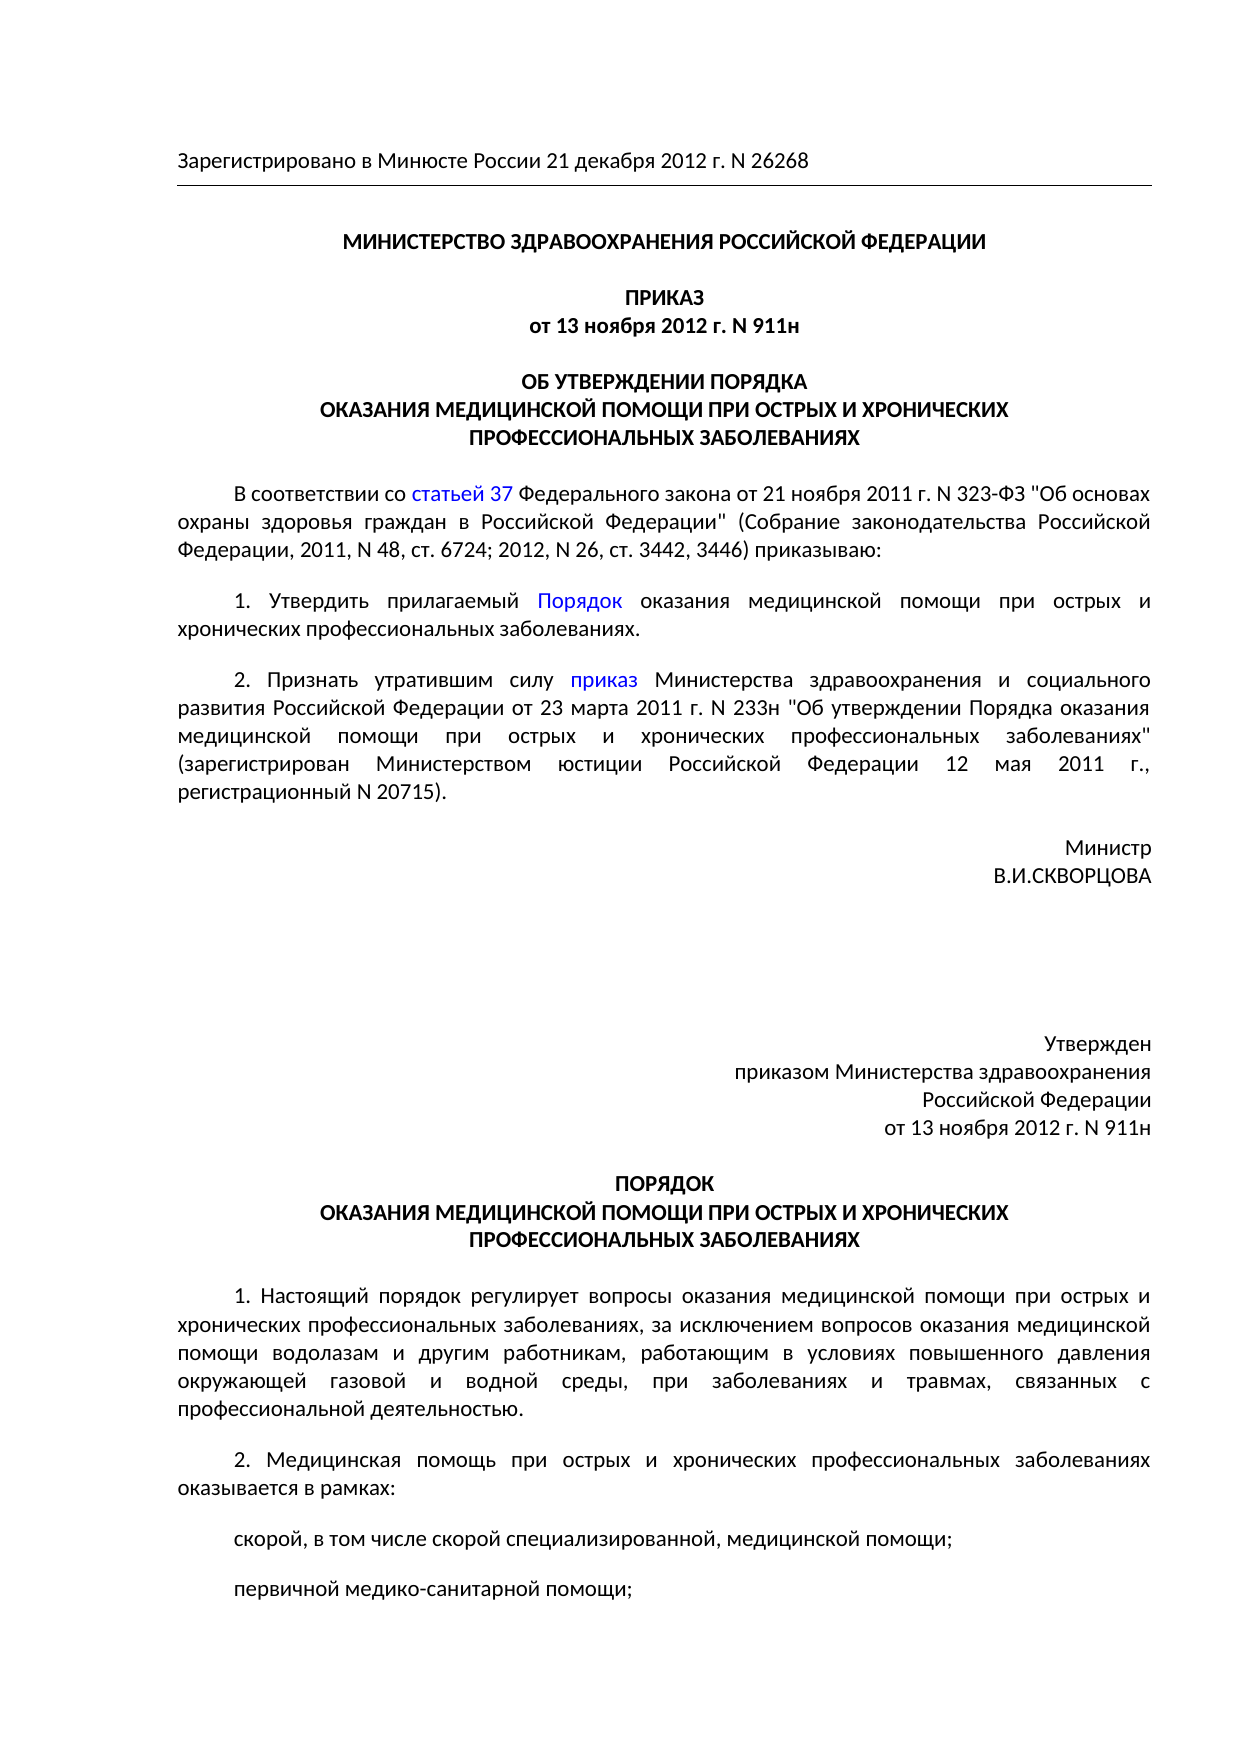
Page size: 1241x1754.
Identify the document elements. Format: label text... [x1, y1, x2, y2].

text Министр [177, 833, 1152, 861]
title ПРОФЕССИОНАЛЬНЫХ ЗАБОЛЕВАНИЯХ [177, 423, 1152, 451]
title ПОРЯДОК [177, 1169, 1152, 1198]
text приказом Министерства здравоохранения [177, 1057, 1152, 1086]
title ОБ УТВЕРЖДЕНИИ ПОРЯДКА [177, 367, 1152, 395]
text скорой, в том числе скорой специализированной, медицинской помощи; [177, 1524, 1152, 1552]
text 1. Утвердить прилагаемый Порядок оказания медицинской помощи при острых и хронических профессиональных заболеваниях. [177, 586, 1152, 642]
text Утвержден [177, 1029, 1152, 1057]
text от 13 ноября 2012 г. N 911н [177, 1113, 1152, 1142]
title МИНИСТЕРСТВО ЗДРАВООХРАНЕНИЯ РОССИЙСКОЙ ФЕДЕРАЦИИ [177, 227, 1152, 255]
title ПРИКАЗ [177, 283, 1152, 311]
title от 13 ноября 2012 г. N 911н [177, 311, 1152, 339]
text В.И.СКВОРЦОВА [177, 861, 1152, 889]
text Зарегистрировано в Минюсте России 21 декабря 2012 г. N 26268 [177, 146, 1152, 174]
title ОКАЗАНИЯ МЕДИЦИНСКОЙ ПОМОЩИ ПРИ ОСТРЫХ И ХРОНИЧЕСКИХ [177, 395, 1152, 423]
text Российской Федерации [177, 1086, 1152, 1113]
text 2. Признать утратившим силу приказ Министерства здравоохранения и социального развития Российской Федерации от 23 марта 2011 г. N 233н "Об утверждении Порядка оказания медицинской помощи при острых и хронических профессиональных заболеваниях" (зарегистрирован Министерством юстиции Российской Федерации 12 мая 2011 г., регистрационный N 20715). [177, 665, 1152, 805]
text 2. Медицинская помощь при острых и хронических профессиональных заболеваниях оказывается в рамках: [177, 1445, 1152, 1501]
text первичной медико-санитарной помощи; [177, 1574, 1152, 1603]
text 1. Настоящий порядок регулирует вопросы оказания медицинской помощи при острых и хронических профессиональных заболеваниях, за исключением вопросов оказания медицинской помощи водолазам и другим работникам, работающим в условиях повышенного давления окружающей газовой и водной среды, при заболеваниях и травмах, связанных с профессиональной деятельностью. [177, 1282, 1152, 1422]
title ПРОФЕССИОНАЛЬНЫХ ЗАБОЛЕВАНИЯХ [177, 1226, 1152, 1254]
title ОКАЗАНИЯ МЕДИЦИНСКОЙ ПОМОЩИ ПРИ ОСТРЫХ И ХРОНИЧЕСКИХ [177, 1198, 1152, 1226]
text В соответствии со статьей 37 Федерального закона от 21 ноября 2011 г. N 323-ФЗ "Об основах охраны здоровья граждан в Российской Федерации" (Собрание законодательства Российской Федерации, 2011, N 48, ст. 6724; 2012, N 26, ст. 3442, 3446) приказываю: [177, 479, 1152, 563]
